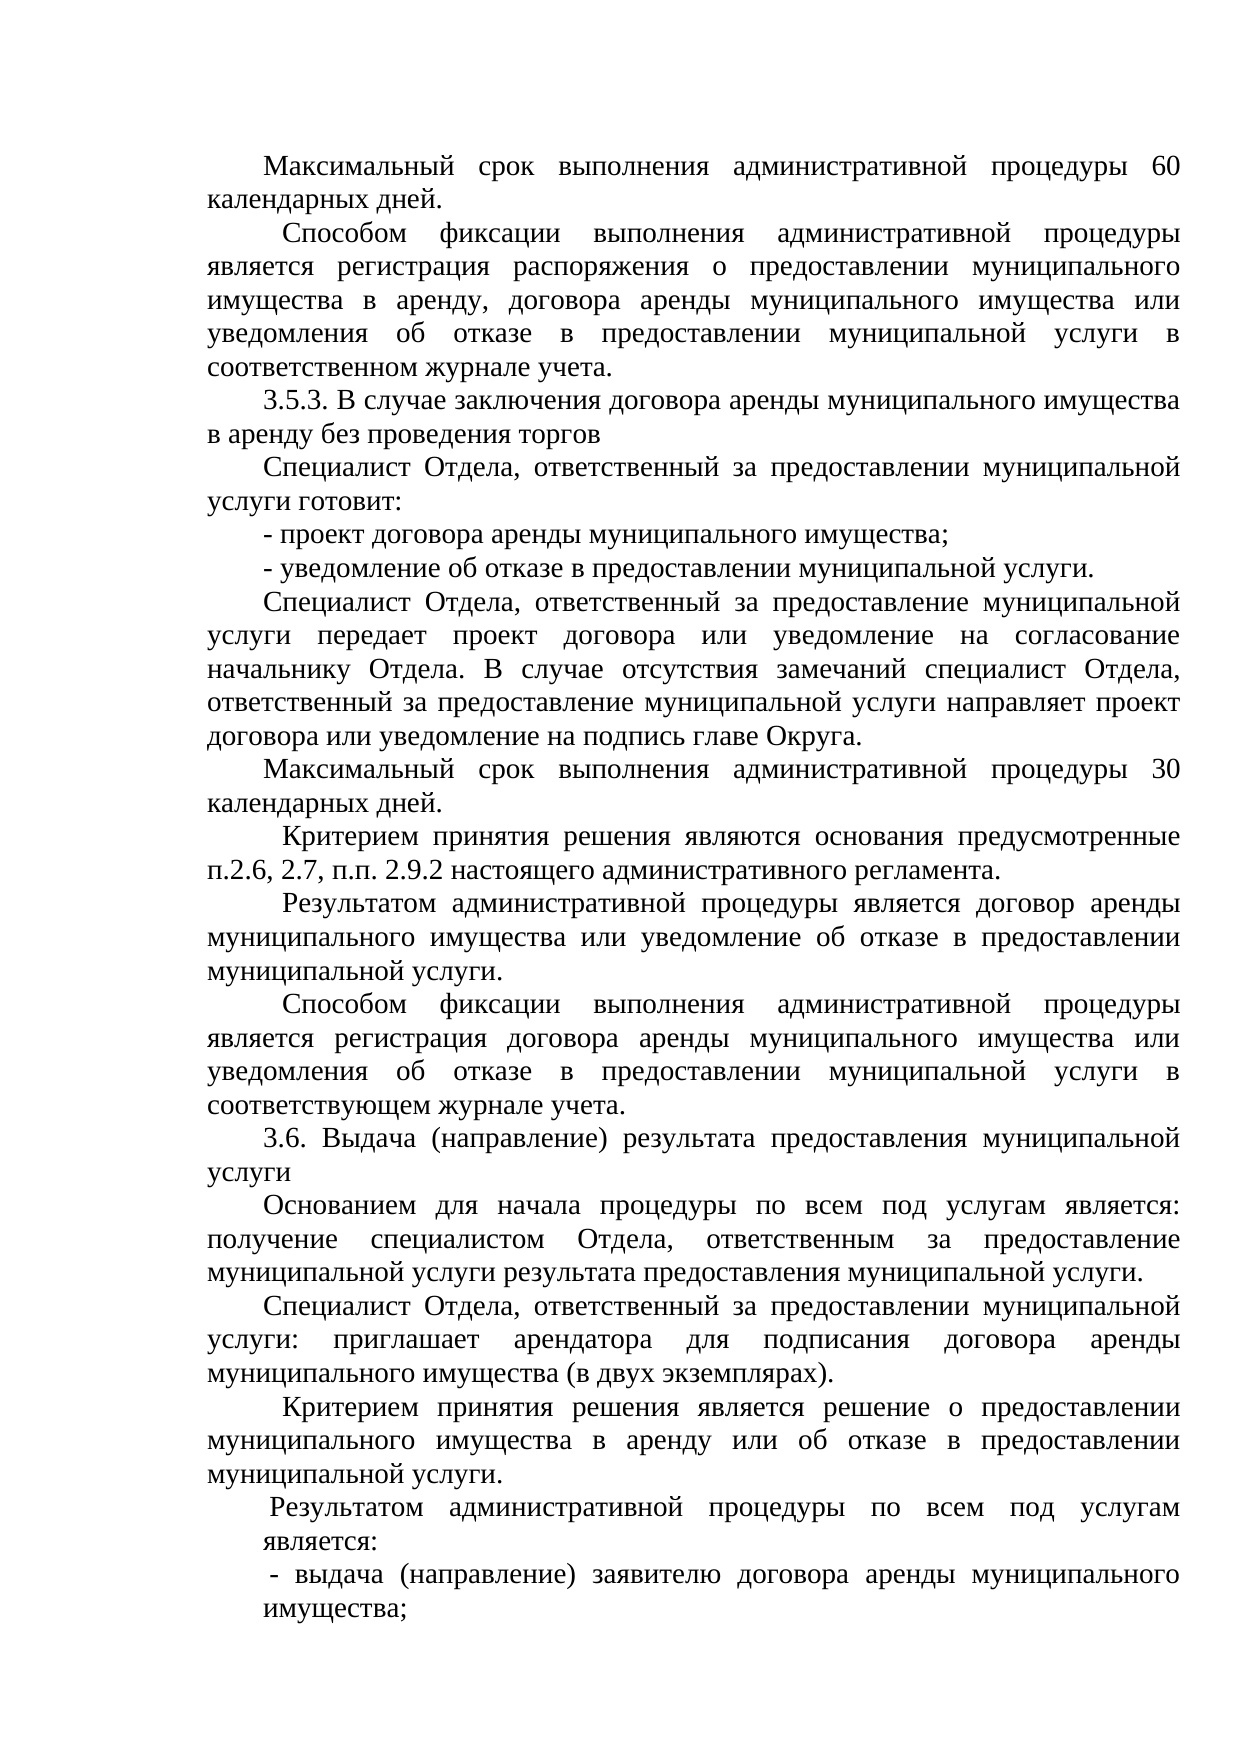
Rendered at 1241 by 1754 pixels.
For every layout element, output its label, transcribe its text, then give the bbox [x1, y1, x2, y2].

text Способом фиксации выполнения административной процедуры является регистрация распоряжения о предоставлении муниципального имущества в аренду, договора аренды муниципального имущества или уведомления об отказе в предоставлении муниципальной услуги в соответственном журнале учета. [207, 215, 1181, 382]
text Критерием принятия решения являются основания предусмотренные п.2.6, 2.7, п.п. 2.9.2 настоящего административного регламента. [207, 818, 1181, 886]
text Максимальный срок выполнения административной процедуры 30 календарных дней. [207, 751, 1181, 818]
text Способом фиксации выполнения административной процедуры является регистрация договора аренды муниципального имущества или уведомления об отказе в предоставлении муниципальной услуги в соответствующем журнале учета. [207, 986, 1181, 1120]
text Специалист Отдела, ответственный за предоставлении муниципальной услуги: приглашает арендатора для подписания договора аренды муниципального имущества (в двух экземплярах). [207, 1288, 1181, 1389]
text Результатом административной процедуры является договор аренды муниципального имущества или уведомление об отказе в предоставлении муниципальной услуги. [207, 886, 1181, 986]
text 3.5.3. В случае заключения договора аренды муниципального имущества в аренду без проведения торгов [207, 382, 1181, 449]
text Результатом административной процедуры по всем под услугам является: [263, 1489, 1181, 1556]
text 3.6. Выдача (направление) результата предоставления муниципальной услуги [207, 1120, 1181, 1187]
text Максимальный срок выполнения административной процедуры 60 календарных дней. [207, 148, 1181, 215]
text - проект договора аренды муниципального имущества; [207, 517, 1181, 550]
text Основанием для начала процедуры по всем под услугам является: получение специалистом Отдела, ответственным за предоставление муниципальной услуги результата предоставления муниципальной услуги. [207, 1187, 1181, 1288]
text Критерием принятия решения является решение о предоставлении муниципального имущества в аренду или об отказе в предоставлении муниципальной услуги. [207, 1389, 1181, 1489]
text Специалист Отдела, ответственный за предоставление муниципальной услуги передает проект договора или уведомление на согласование начальнику Отдела. В случае отсутствия замечаний специалист Отдела, ответственный за предоставление муниципальной услуги направляет проект договора или уведомление на подпись главе Округа. [207, 584, 1181, 751]
text - выдача (направление) заявителю договора аренды муниципального имущества; [263, 1556, 1181, 1623]
text - уведомление об отказе в предоставлении муниципальной услуги. [207, 550, 1181, 584]
text Специалист Отдела, ответственный за предоставлении муниципальной услуги готовит: [207, 449, 1181, 517]
